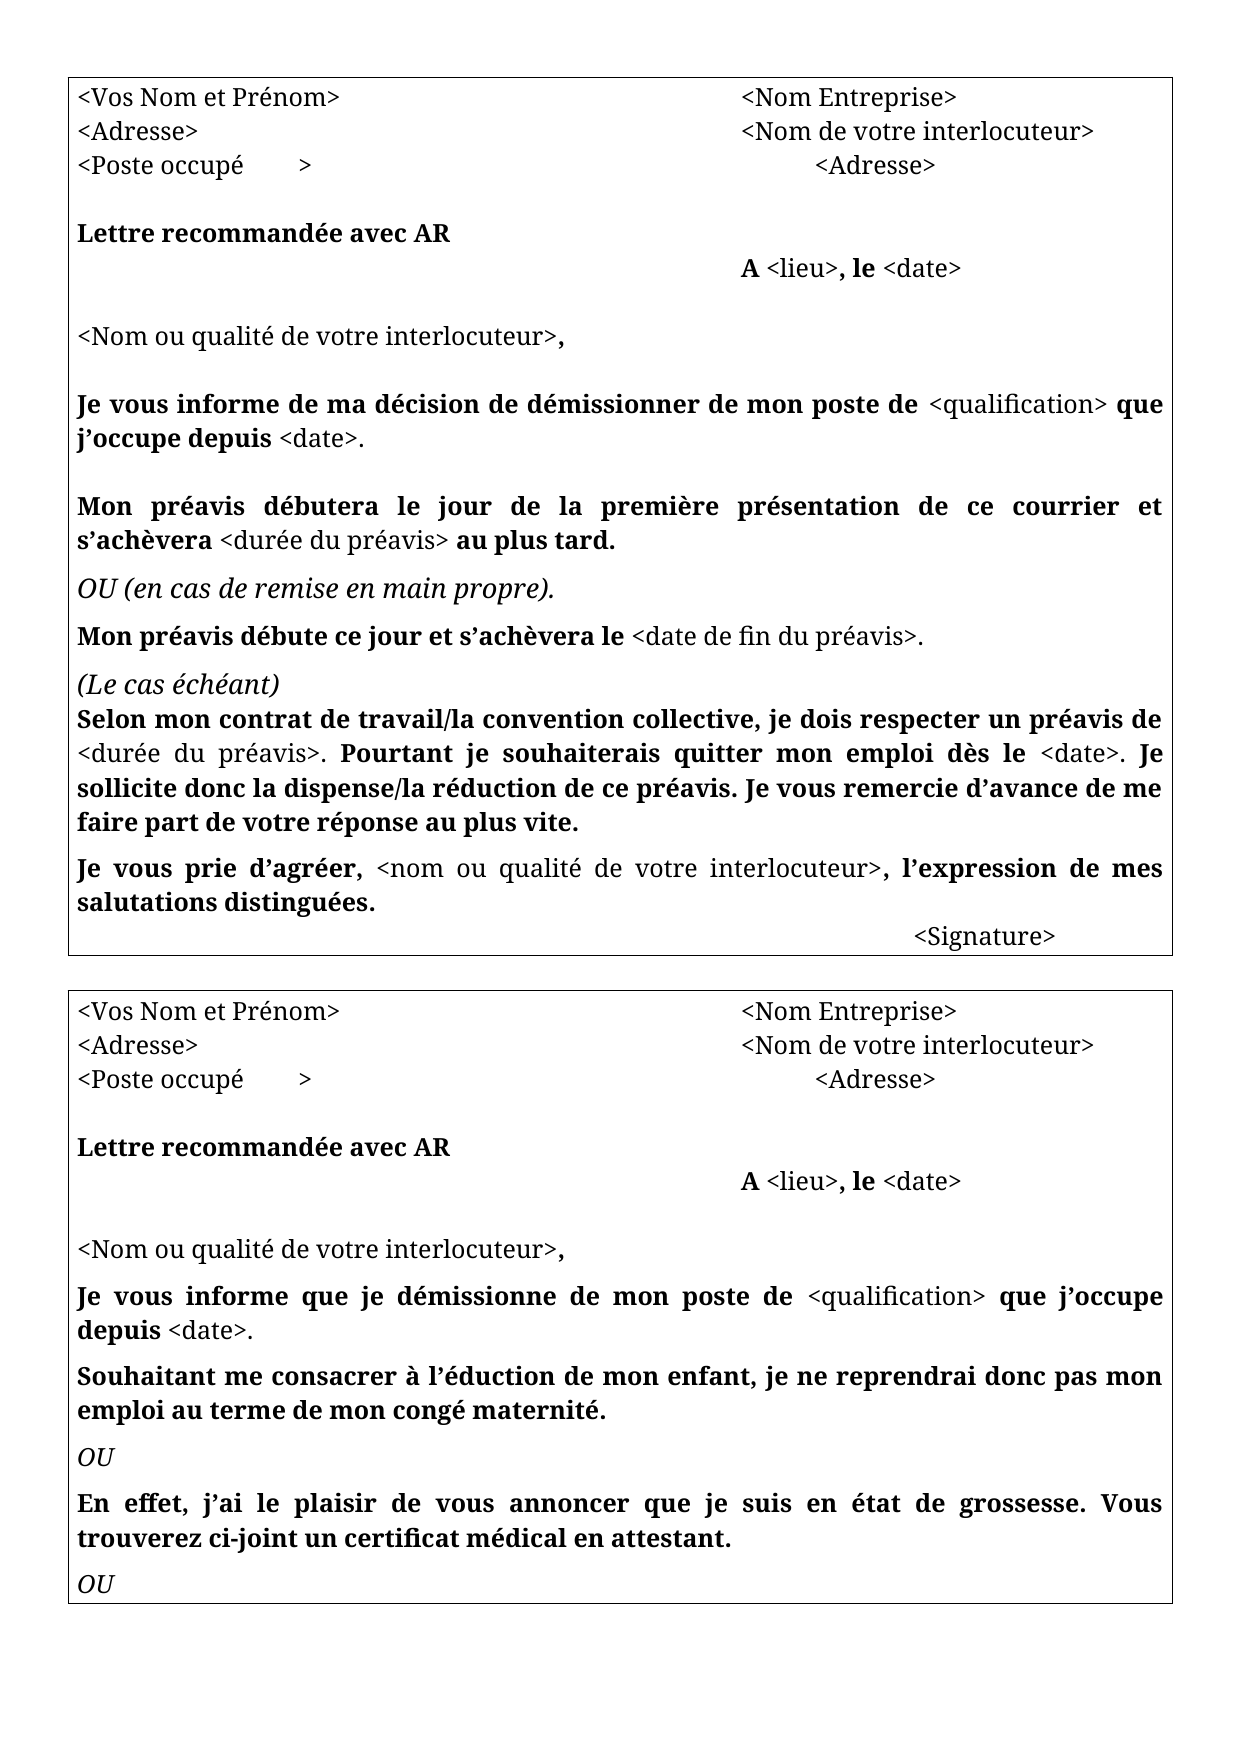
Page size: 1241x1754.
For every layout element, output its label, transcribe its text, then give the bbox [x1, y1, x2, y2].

text A <lieu>, le <date> [77, 1164, 1163, 1198]
text <Vos Nom et Prénom> <Nom Entreprise> [69, 991, 1172, 1027]
text (Le cas échéant) [69, 662, 1172, 702]
text <Poste occupé > <Adresse> [77, 148, 1163, 182]
text OU (en cas de remise en main propre). [69, 566, 1172, 606]
text OU [69, 1564, 1172, 1603]
text Lettre recommandée avec AR [77, 216, 1163, 250]
text A <lieu>, le <date> [77, 250, 1163, 284]
text Je vous informe que je démissionne de mon poste de <qualification> que j’occupe depuis <date>. [69, 1275, 1172, 1346]
text OU [69, 1436, 1172, 1474]
text <Nom ou qualité de votre interlocuteur>, [77, 318, 1163, 352]
text <Adresse> <Nom de votre interlocuteur> [77, 1027, 1163, 1061]
text Je vous informe de ma décision de démissionner de mon poste de <qualification> que j’occupe depuis <date>. [77, 386, 1163, 454]
text <Poste occupé > <Adresse> [77, 1061, 1163, 1096]
text Je vous prie d’agréer, <nom ou qualité de votre interlocuteur>, l’expression de mes salutations distinguées. [69, 848, 1172, 916]
text <Vos Nom et Prénom> <Nom Entreprise> [69, 78, 1172, 114]
text Mon préavis débutera le jour de la première présentation de ce courrier et s’achèvera <durée du préavis> au plus tard. [77, 489, 1163, 557]
text <Nom ou qualité de votre interlocuteur>, [77, 1232, 1163, 1266]
text <Adresse> <Nom de votre interlocuteur> [77, 114, 1163, 148]
text <Signature> [69, 916, 1172, 955]
text Lettre recommandée avec AR [77, 1129, 1163, 1164]
text Souhaitant me consacrer à l’éduction de mon enfant, je ne reprendrai donc pas mon emploi au terme de mon congé maternité. [69, 1356, 1172, 1427]
text Mon préavis débute ce jour et s’achèvera le <date de fin du préavis>. [69, 616, 1172, 653]
text En effet, j’ai le plaisir de vous annoncer que je suis en état de grossesse. Vous trouverez ci-joint un certificat médical en attestant. [69, 1483, 1172, 1554]
text Selon mon contrat de travail/la convention collective, je dois respecter un préavis de <durée du préavis>. Pourtant je souhaiterais quitter mon emploi dès le <date>. Je sollicite donc la dispense/la réduction de ce préavis. Je vous remercie d’avance de me faire part de votre réponse au plus vite. [77, 702, 1163, 838]
